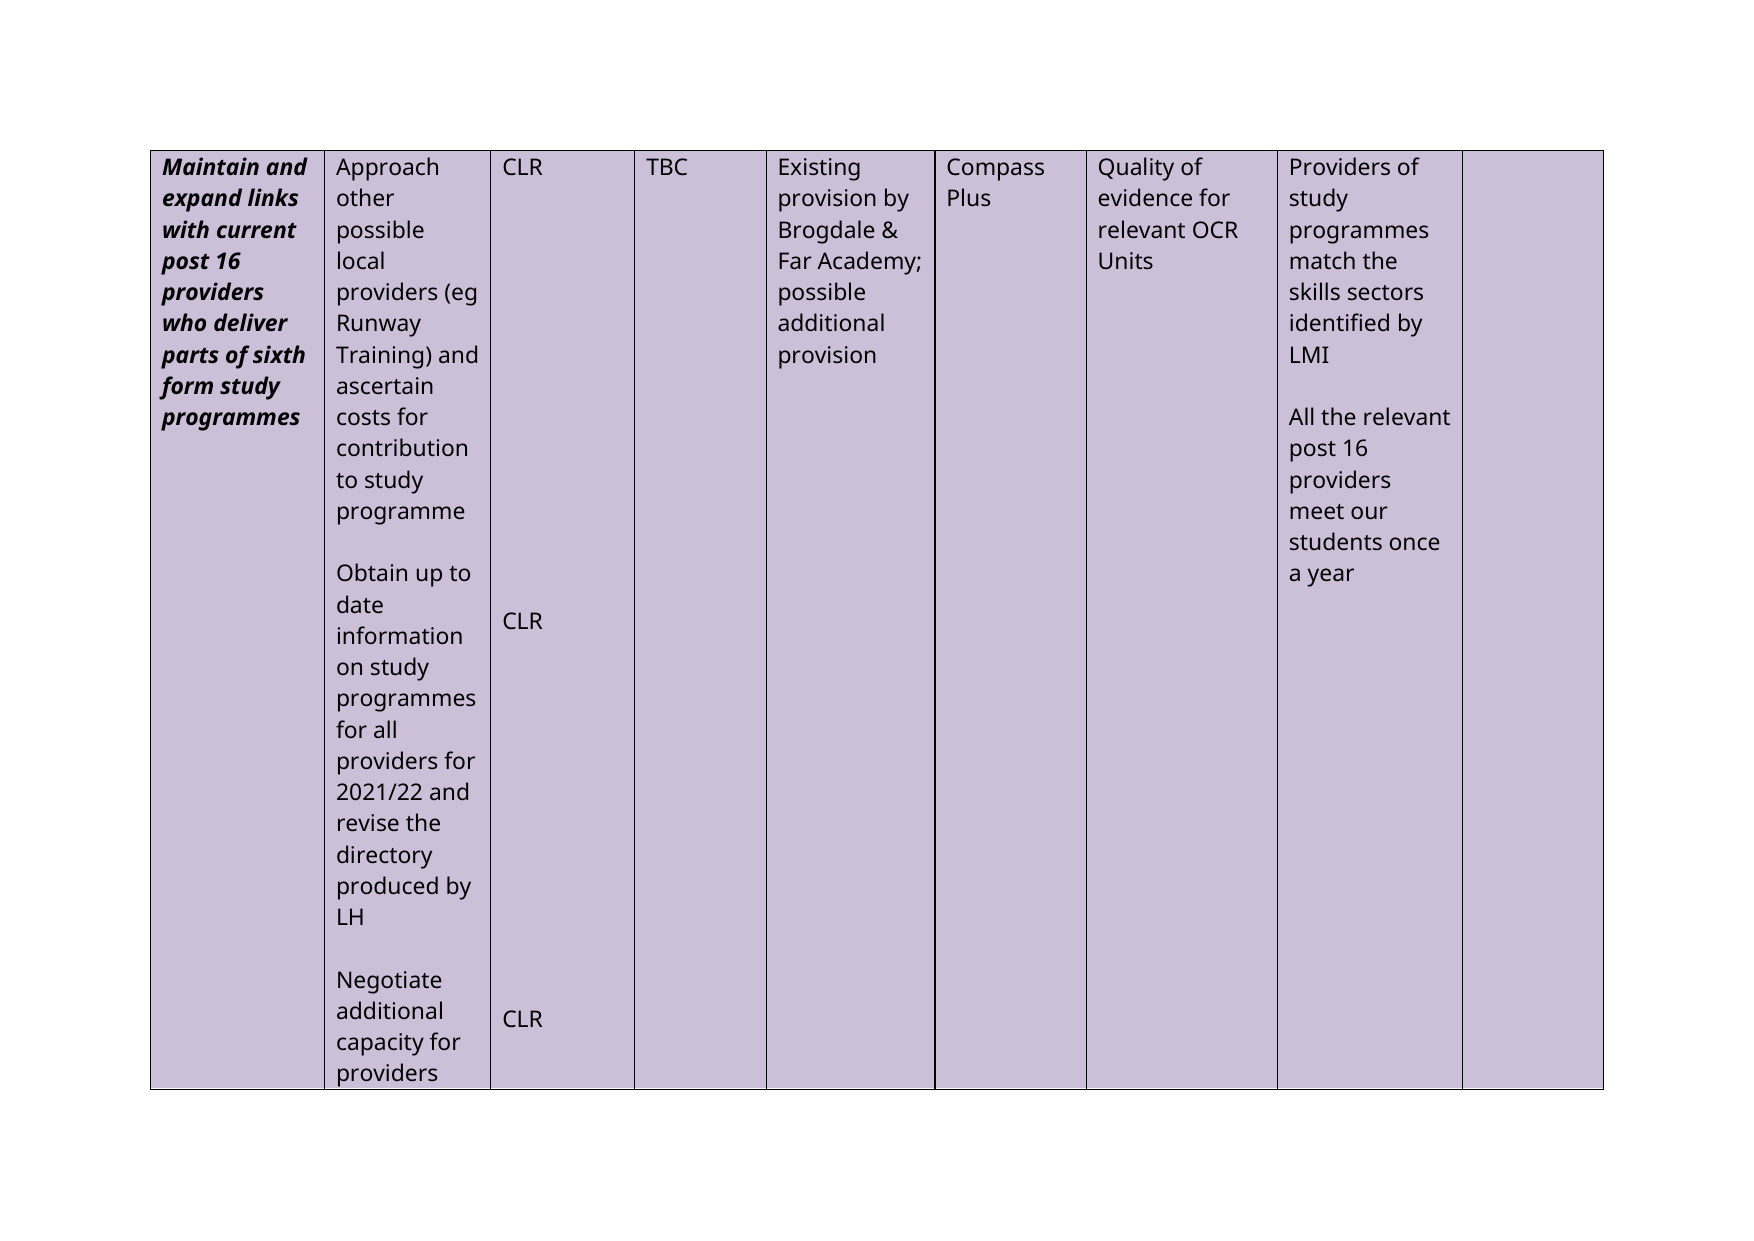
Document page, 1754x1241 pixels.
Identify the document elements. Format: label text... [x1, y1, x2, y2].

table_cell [151, 151, 324, 1088]
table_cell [1087, 151, 1277, 1088]
table_cell CLR CLR CLR [491, 151, 634, 1088]
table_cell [1278, 151, 1462, 1088]
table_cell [325, 151, 490, 1088]
table_cell [1463, 151, 1603, 1088]
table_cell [767, 151, 934, 1088]
table_cell Compass Plus [936, 151, 1086, 1088]
table_cell TBC [635, 151, 766, 1088]
